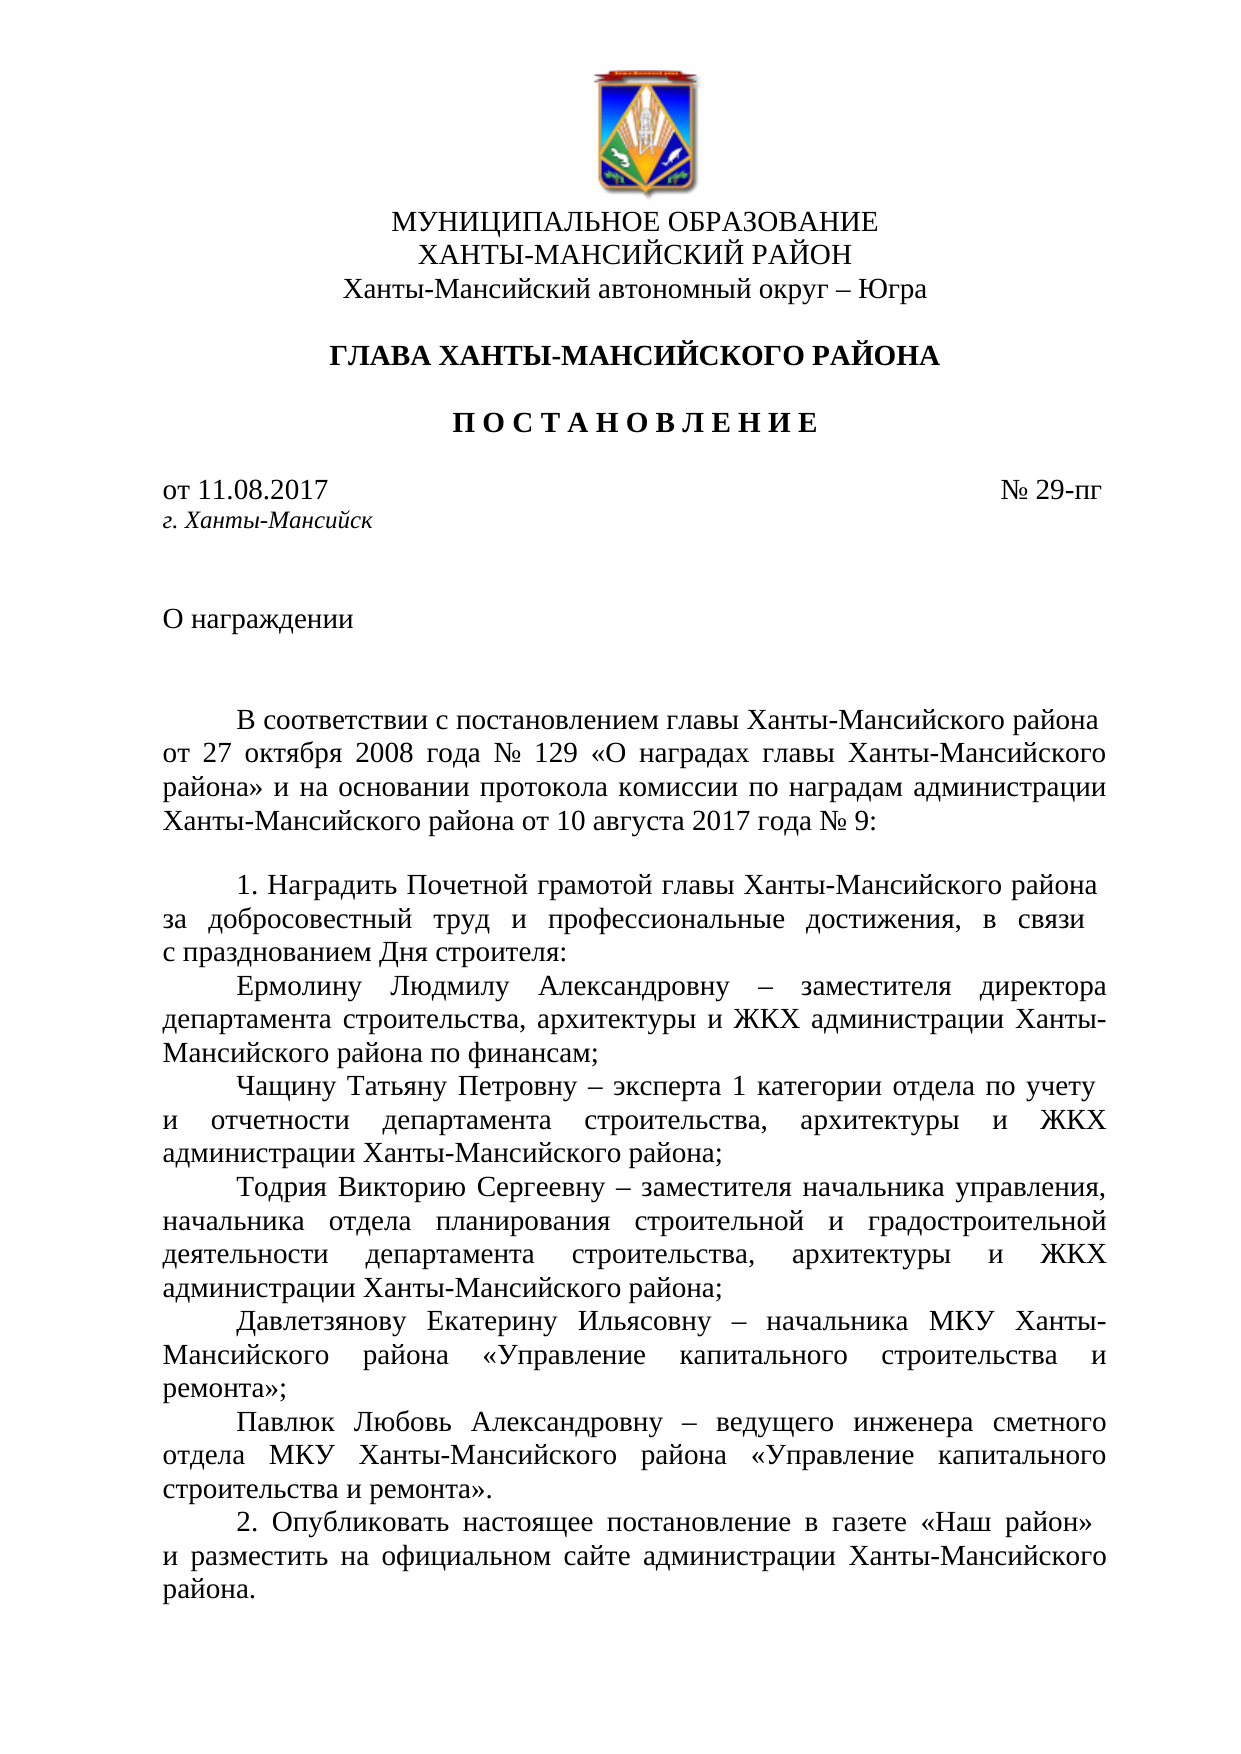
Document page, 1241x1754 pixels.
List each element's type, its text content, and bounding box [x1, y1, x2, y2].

text Давлетзянову Екатерину Ильясовну – начальника МКУ Ханты-Мансийского района «Управление капитального строительства и ремонта»; [162, 1303, 1107, 1404]
picture [594, 70, 703, 202]
text Ермолину Людмилу Александровну – заместителя директора департамента строительства, архитектуры и ЖКХ администрации Ханты-Мансийского района по финансам; [162, 968, 1107, 1068]
text ГЛАВА ХАНТЫ-МАНСИЙСКОГО РАЙОНА [162, 338, 1107, 371]
text 1. Наградить Почетной грамотой главы Ханты-Мансийского района за добросовестный труд и профессиональные достижения, в связи с празднованием Дня строителя: [162, 867, 1107, 968]
text О награждении [162, 601, 1107, 635]
text ХАНТЫ-МАНСИЙСКИЙ РАЙОН [162, 237, 1107, 271]
text 2. Опубликовать настоящее постановление в газете «Наш район» и разместить на официальном сайте администрации Ханты-Мансийского района. [162, 1504, 1107, 1605]
text МУНИЦИПАЛЬНОЕ ОБРАЗОВАНИЕ [162, 204, 1107, 237]
text Ханты-Мансийский автономный округ – Югра [162, 271, 1107, 304]
text П О С Т А Н О В Л Е Н И Е [162, 405, 1107, 438]
text Чащину Татьяну Петровну – эксперта 1 категории отдела по учету и отчетности департамента строительства, архитектуры и ЖКХ администрации Ханты-Мансийского района; [162, 1068, 1107, 1169]
text г. Ханты-Мансийск [162, 506, 1107, 534]
text В соответствии с постановлением главы Ханты-Мансийского района от 27 октября 2008 года № 129 «О наградах главы Ханты-Мансийского района» и на основании протокола комиссии по наградам администрации Ханты-Мансийского района от 10 августа 2017 года № 9: [162, 702, 1107, 836]
text от 11.08.2017 № 29-пг [162, 472, 1107, 506]
text Тодрия Викторию Сергеевну – заместителя начальника управления, начальника отдела планирования строительной и градостроительной деятельности департамента строительства, архитектуры и ЖКХ администрации Ханты-Мансийского района; [162, 1169, 1107, 1303]
text Павлюк Любовь Александровну – ведущего инженера сметного отдела МКУ Ханты-Мансийского района «Управление капитального строительства и ремонта». [162, 1404, 1107, 1504]
